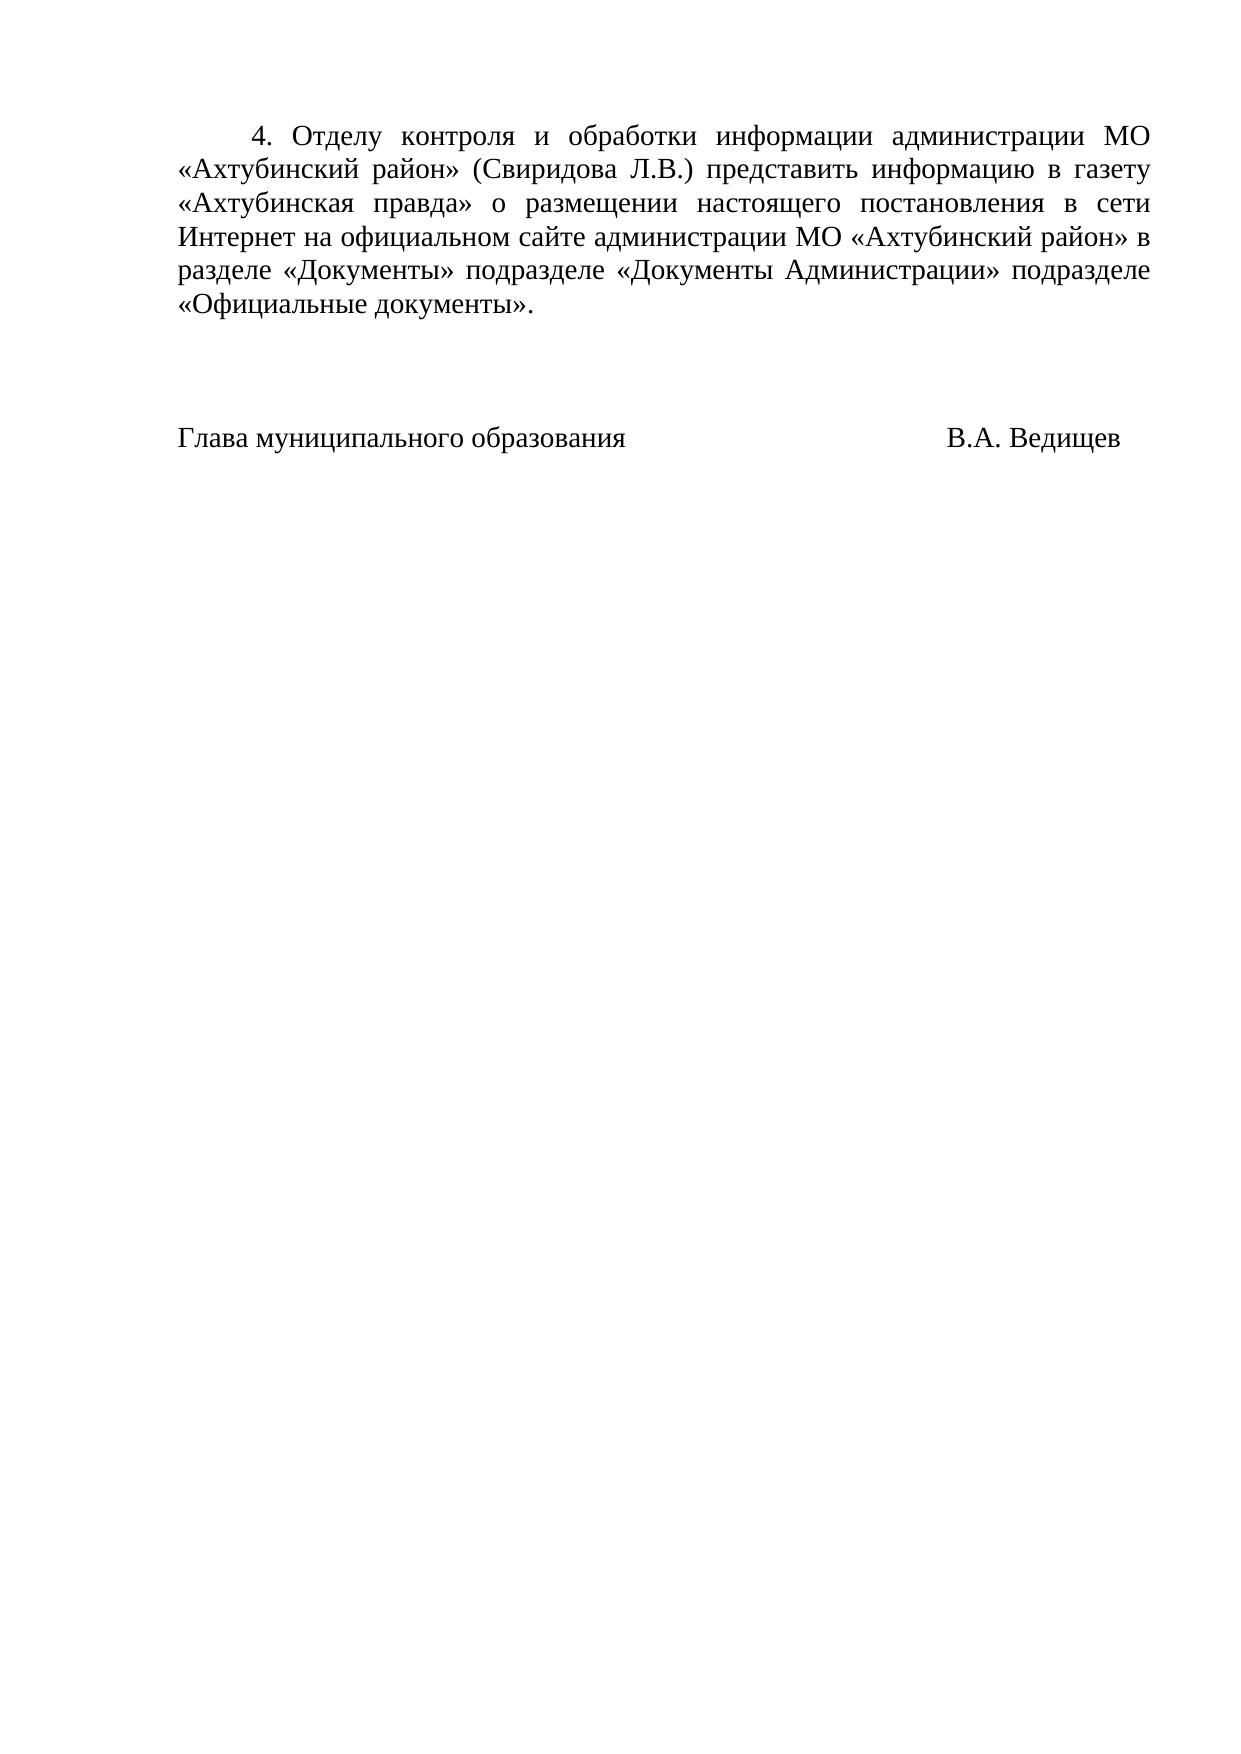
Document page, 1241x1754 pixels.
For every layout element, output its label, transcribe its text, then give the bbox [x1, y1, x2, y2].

text Глава муниципального образования В.А. Ведищев [177, 420, 1152, 453]
text 4. Отделу контроля и обработки информации администрации МО «Ахтубинский район» (Свиридова Л.В.) представить информацию в газету «Ахтубинская правда» о размещении настоящего постановления в сети Интернет на официальном сайте администрации МО «Ахтубинский район» в разделе «Документы» подразделе «Документы Администрации» подразделе «Официальные документы». [177, 118, 1152, 319]
